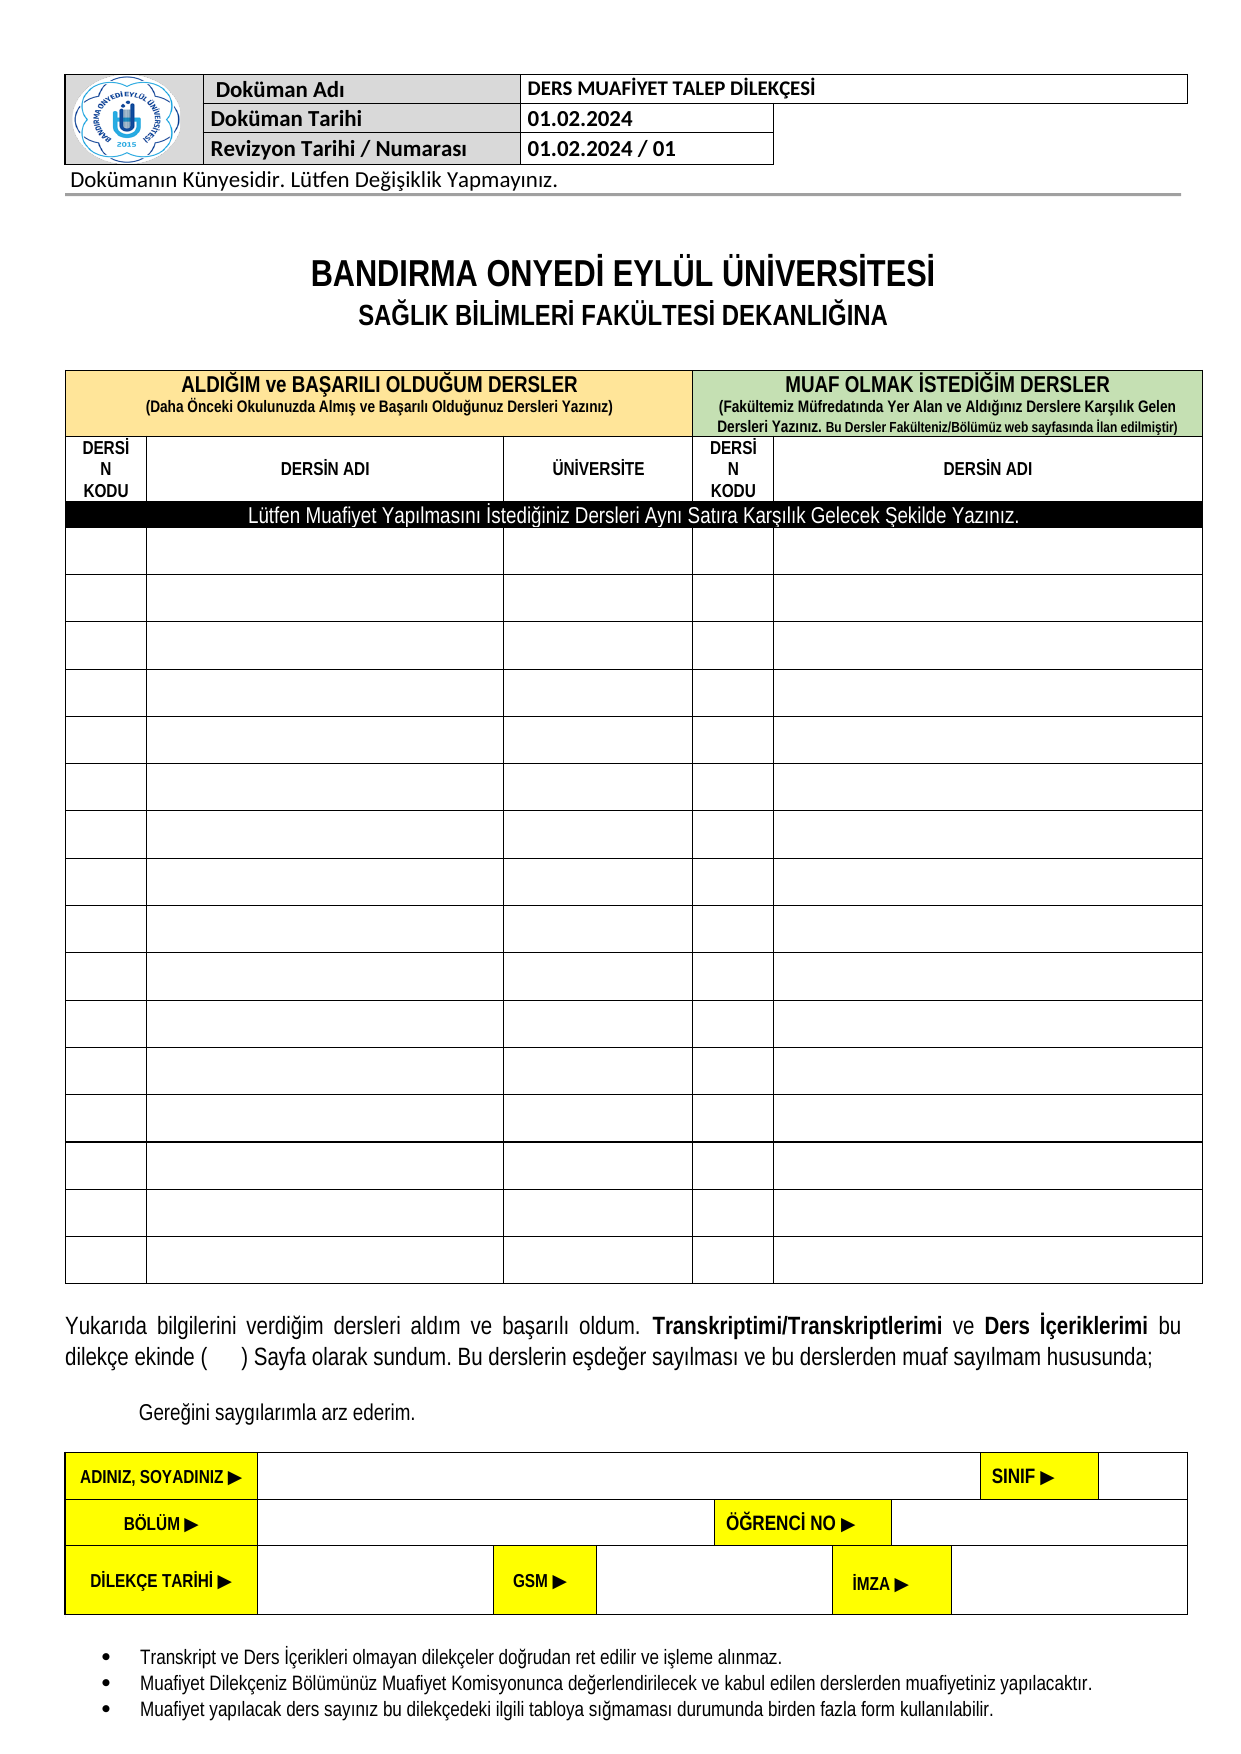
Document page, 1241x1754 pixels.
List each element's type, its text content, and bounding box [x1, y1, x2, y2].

table_cell [693, 859, 773, 905]
table_cell [693, 1237, 773, 1283]
table_cell [774, 859, 1202, 905]
table_cell [504, 1001, 692, 1047]
table_cell [147, 811, 503, 858]
table_cell [597, 1546, 832, 1614]
table_cell ÜNİVERSİTE [504, 437, 692, 501]
table_cell [693, 1190, 773, 1236]
table_cell [504, 717, 692, 763]
table_cell GSM ▶ [494, 1546, 596, 1614]
table_cell [774, 528, 1202, 574]
table_cell [147, 622, 503, 668]
table_cell [147, 528, 503, 574]
text Yukarıda bilgilerini verdiğim dersleri aldım ve başarılı oldum. Transkriptimi/Transkriptlerimi ve Ders İçeriklerimi bu dilekçe ekinde ( ) Sayfa olarak sundum. Bu derslerin eşdeğer sayılması ve bu derslerden muaf sayılmam hususunda; [65, 1311, 1181, 1370]
table_cell [147, 1190, 503, 1236]
table_cell [693, 953, 773, 999]
table_cell [774, 811, 1202, 858]
table_cell [147, 906, 503, 952]
table_cell [504, 528, 692, 574]
table_cell [693, 1048, 773, 1094]
table_cell [147, 1237, 503, 1283]
table_header ALDIĞIM ve BAŞARILI OLDUĞUM DERSLER (Daha Önceki Okulunuzda Almış ve Başarılı Olduğunuz Dersleri Yazınız) [66, 371, 692, 436]
list Muafiyet yapılacak ders sayınız bu dilekçedeki ilgili tabloya sığmaması durumunda birden fazla form kullanılabilir. [102, 1697, 1181, 1721]
table_cell [66, 1190, 146, 1236]
table_cell [774, 1237, 1202, 1283]
table_cell [66, 906, 146, 952]
table_cell DERSİN KODU [66, 437, 146, 501]
table_cell [693, 764, 773, 810]
table_cell [774, 575, 1202, 621]
table_cell [66, 528, 146, 574]
table_cell [258, 1546, 493, 1614]
text SAĞLIK BİLİMLERİ FAKÜLTESİ DEKANLIĞINA [65, 298, 1181, 331]
table_cell [504, 670, 692, 716]
table_cell [504, 1190, 692, 1236]
table_cell [504, 1048, 692, 1094]
table_cell [147, 764, 503, 810]
table_cell [693, 811, 773, 858]
table_cell [66, 1048, 146, 1094]
table_cell [504, 1237, 692, 1283]
table_cell [66, 622, 146, 668]
table_cell [774, 670, 1202, 716]
table_cell [147, 717, 503, 763]
table_cell [66, 1237, 146, 1283]
table_cell [504, 859, 692, 905]
table_cell DERSİN ADI [147, 437, 503, 501]
table_cell [66, 1143, 146, 1189]
table_cell DERSİN ADI [774, 437, 1202, 501]
table_cell [693, 670, 773, 716]
table_cell [66, 859, 146, 905]
table_cell [66, 717, 146, 763]
table_cell [66, 1095, 146, 1141]
table_header SINIF ▶ [981, 1453, 1098, 1499]
table_cell [66, 811, 146, 858]
table_cell [504, 1143, 692, 1189]
list Transkript ve Ders İçerikleri olmayan dilekçeler doğrudan ret edilir ve işleme alınmaz. [102, 1645, 1181, 1669]
table_cell [147, 1143, 503, 1189]
table_cell [147, 1048, 503, 1094]
table_cell [774, 1143, 1202, 1189]
table_cell BÖLÜM ▶ [66, 1500, 257, 1545]
table_cell [693, 1143, 773, 1189]
table_cell [774, 1190, 1202, 1236]
table_cell ÖĞRENCİ NO ▶ [715, 1500, 891, 1545]
table_cell [504, 953, 692, 999]
table_cell [66, 1001, 146, 1047]
table_cell [504, 575, 692, 621]
table_header [258, 1453, 980, 1499]
table_cell [774, 953, 1202, 999]
table_cell [774, 717, 1202, 763]
table_cell [147, 1001, 503, 1047]
table_cell Lütfen Muafiyet Yapılmasını İstediğiniz Dersleri Aynı Satıra Karşılık Gelecek Şekilde Yazınız. [66, 502, 1202, 527]
list Muafiyet Dilekçeniz Bölümünüz Muafiyet Komisyonunca değerlendirilecek ve kabul edilen derslerden muafiyetiniz yapılacaktır. [102, 1671, 1181, 1695]
table_cell [774, 1001, 1202, 1047]
picture [72, 75, 181, 164]
table_cell [774, 1095, 1202, 1141]
table_cell [693, 528, 773, 574]
table_cell [504, 764, 692, 810]
table_cell [147, 1095, 503, 1141]
table_cell İMZA ▶ [833, 1546, 951, 1614]
text BANDIRMA ONYEDİ EYLÜL ÜNİVERSİTESİ [65, 251, 1181, 294]
table_cell [774, 764, 1202, 810]
table_cell [147, 953, 503, 999]
table_cell [693, 717, 773, 763]
table_cell [693, 1001, 773, 1047]
table_cell [774, 906, 1202, 952]
table_cell [66, 575, 146, 621]
table_cell [147, 575, 503, 621]
table_cell [504, 811, 692, 858]
table_cell [147, 670, 503, 716]
table_cell [693, 575, 773, 621]
table_cell [66, 764, 146, 810]
table_cell [66, 670, 146, 716]
table_cell [66, 953, 146, 999]
table_cell DERSİN KODU [693, 437, 773, 501]
table_cell [504, 906, 692, 952]
table_header MUAF OLMAK İSTEDİĞİM DERSLER (Fakültemiz Müfredatında Yer Alan ve Aldığınız Derslere Karşılık Gelen Dersleri Yazınız. Bu Dersler Fakülteniz/Bölümüz web sayfasında İlan edilmiştir) [693, 371, 1202, 436]
table_cell [147, 859, 503, 905]
table_cell [693, 906, 773, 952]
table_cell [774, 622, 1202, 668]
table_cell [693, 622, 773, 668]
table_header ADINIZ, SOYADINIZ ▶ [66, 1453, 257, 1499]
table_cell [258, 1500, 714, 1545]
table_cell [504, 1095, 692, 1141]
table_cell [892, 1500, 1187, 1545]
table_cell [952, 1546, 1187, 1614]
table_cell [693, 1095, 773, 1141]
table_header [1099, 1453, 1187, 1499]
table_cell [504, 622, 692, 668]
table_cell [774, 1048, 1202, 1094]
table_cell DİLEKÇE TARİHİ ▶ [66, 1546, 257, 1614]
text Gereğini saygılarımla arz ederim. [65, 1399, 1181, 1425]
